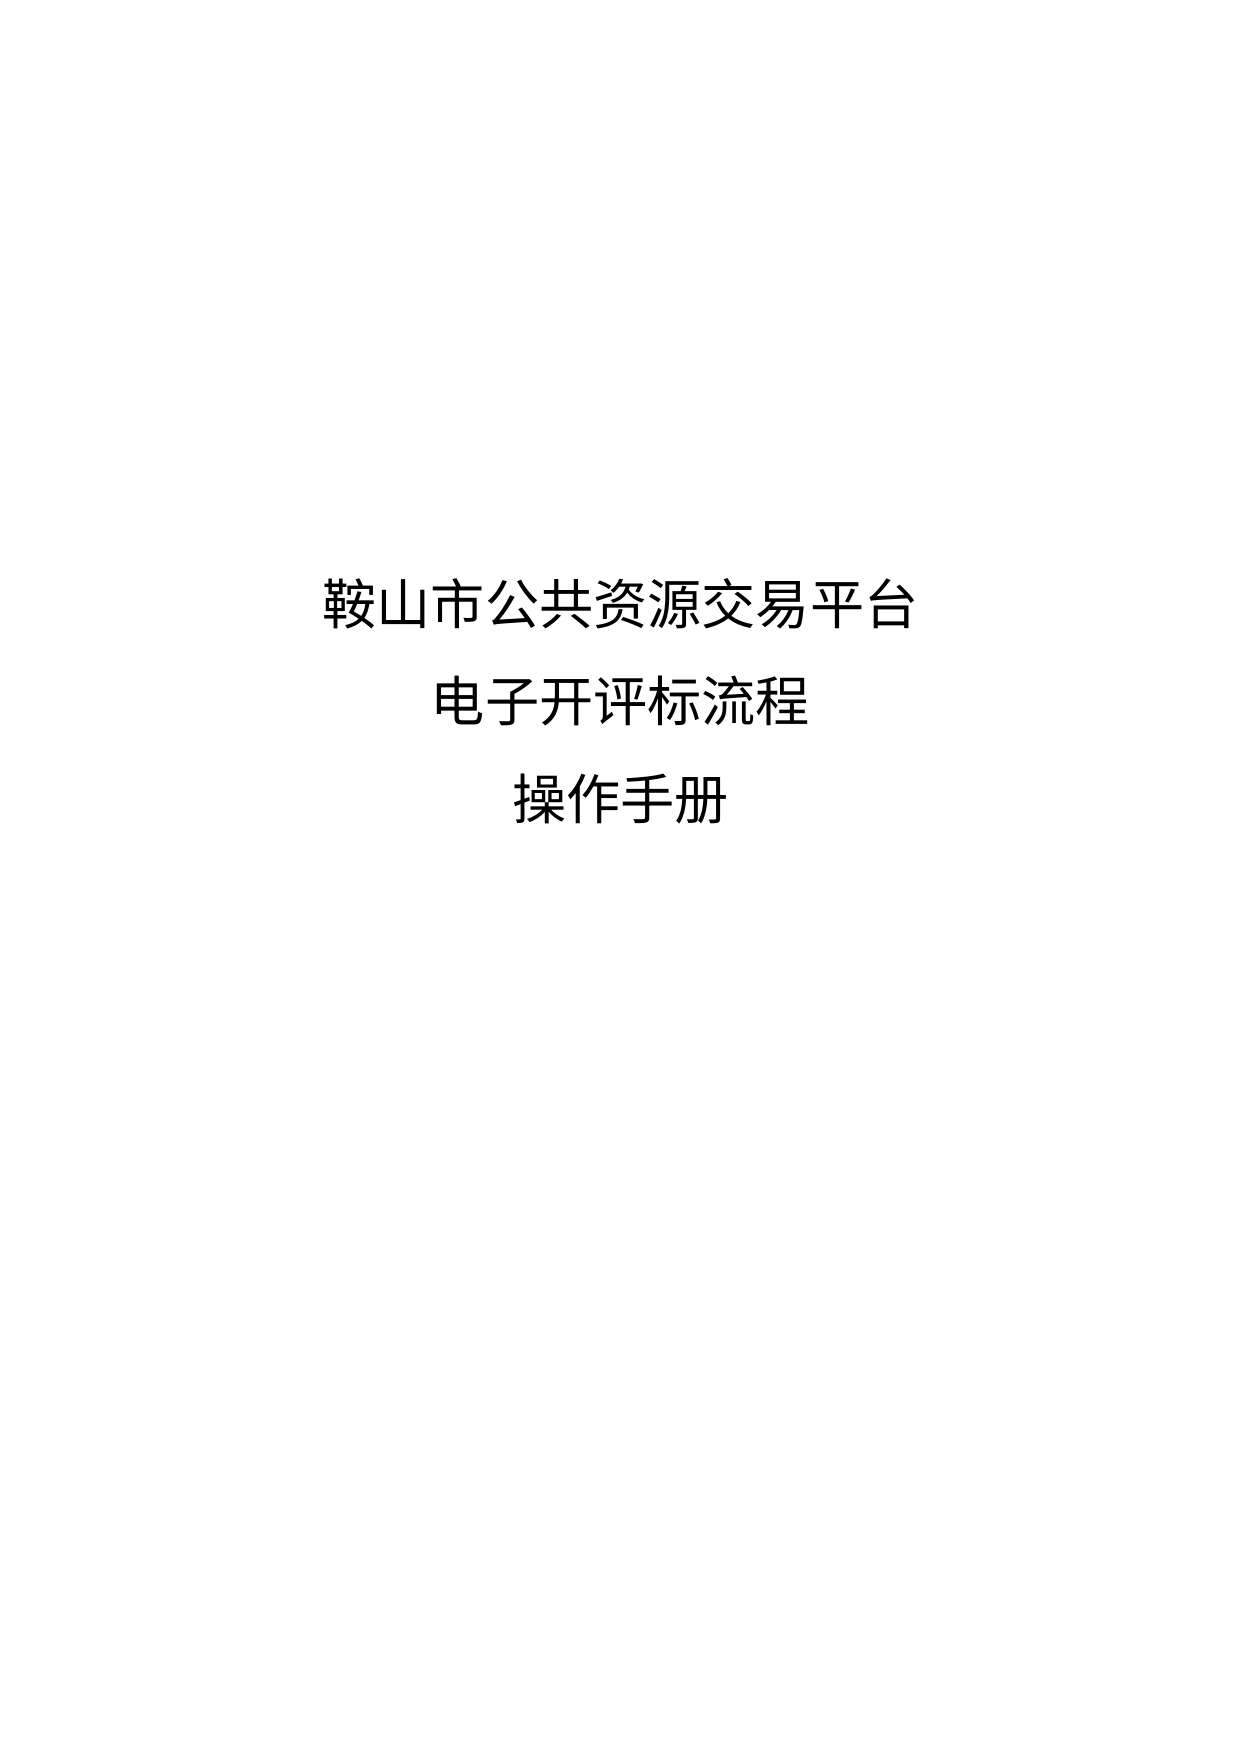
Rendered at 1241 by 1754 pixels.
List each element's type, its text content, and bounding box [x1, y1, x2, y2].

text 鞍山市公共资源交易平台 [187, 552, 1053, 649]
text 操作手册 [187, 747, 1053, 844]
text 电子开评标流程 [187, 649, 1053, 747]
